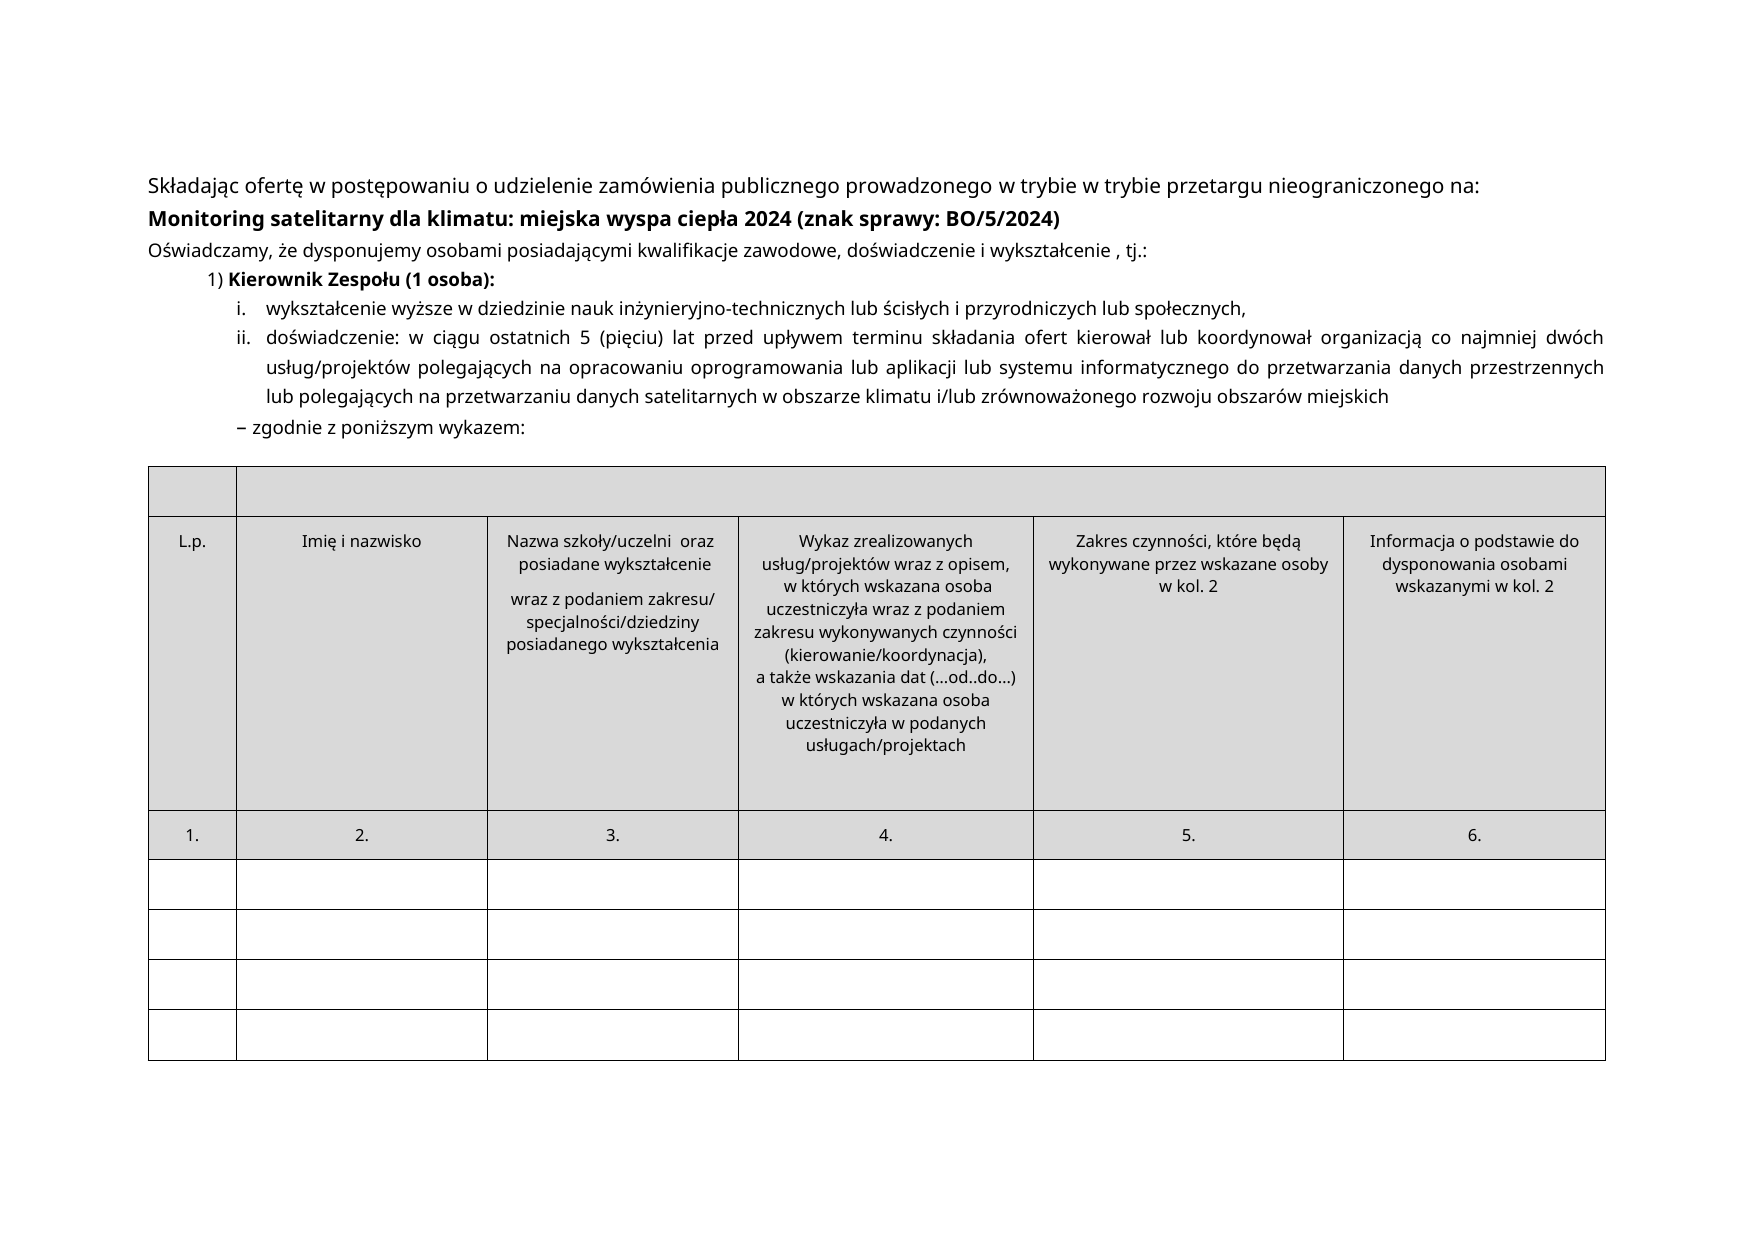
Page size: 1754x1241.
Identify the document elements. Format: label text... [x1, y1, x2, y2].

text Monitoring satelitarny dla klimatu: miejska wyspa ciepła 2024 (znak sprawy: BO/5/2024) [148, 204, 1606, 233]
table_cell [1344, 1010, 1605, 1059]
table_cell [237, 1010, 487, 1059]
table_cell [1034, 1010, 1343, 1059]
table_cell [149, 910, 236, 959]
table_cell Imię i nazwisko [237, 517, 487, 810]
table_cell [488, 860, 738, 909]
text i. wykształcenie wyższe w dziedzinie nauk inżynieryjno-technicznych lub ścisłych i przyrodniczych lub społecznych, [236, 295, 1606, 321]
table_cell [149, 960, 236, 1009]
text 1) Kierownik Zespołu (1 osoba): [148, 266, 1606, 292]
text Oświadczamy, że dysponujemy osobami posiadającymi kwalifikacje zawodowe, doświadczenie i wykształcenie , tj.: [148, 237, 1606, 262]
table_cell [149, 860, 236, 909]
table_cell 6. [1344, 811, 1605, 859]
table_cell [1344, 910, 1605, 959]
table_cell [149, 1010, 236, 1059]
table_cell [488, 960, 738, 1009]
table_cell [1344, 960, 1605, 1009]
table_cell [237, 910, 487, 959]
table_cell 3. [488, 811, 738, 859]
text Składając ofertę w postępowaniu o udzielenie zamówienia publicznego prowadzonego w trybie w trybie przetargu nieograniczonego na: [148, 172, 1606, 200]
table_cell [488, 1010, 738, 1059]
table_cell 5. [1034, 811, 1343, 859]
table_cell [739, 860, 1033, 909]
table_cell Informacja o podstawie do dysponowania osobami wskazanymi w kol. 2 [1344, 517, 1605, 810]
text – zgodnie z poniższym wykazem: [236, 412, 1606, 441]
table_cell Nazwa szkoły/uczelni oraz posiadane wykształcenie wraz z podaniem zakresu/ specjalności/dziedziny posiadanego wykształcenia [488, 517, 738, 810]
text ii. doświadczenie: w ciągu ostatnich 5 (pięciu) lat przed upływem terminu składania ofert kierował lub koordynował organizacją co najmniej dwóch usług/projektów polegających na opracowaniu oprogramowania lub aplikacji lub systemu informatycznego do przetwarzania danych przestrzennych lub polegających na przetwarzaniu danych satelitarnych w obszarze klimatu i/lub zrównoważonego rozwoju obszarów miejskich [236, 325, 1606, 409]
table_cell [488, 910, 738, 959]
table_cell [1344, 860, 1605, 909]
table_cell [237, 960, 487, 1009]
table_cell [739, 960, 1033, 1009]
table_cell [1034, 960, 1343, 1009]
table_cell [1034, 910, 1343, 959]
table_cell [1034, 860, 1343, 909]
table_cell [739, 910, 1033, 959]
table_cell Wykaz zrealizowanych usług/projektów wraz z opisem, w których wskazana osoba uczestniczyła wraz z podaniem zakresu wykonywanych czynności (kierowanie/koordynacja), a także wskazania dat (…od..do…) w których wskazana osoba uczestniczyła w podanych usługach/projektach [739, 517, 1033, 810]
table_cell L.p. [149, 517, 236, 810]
table_cell 2. [237, 811, 487, 859]
table_cell 4. [739, 811, 1033, 859]
table_cell 1. [149, 811, 236, 859]
table_cell Zakres czynności, które będą wykonywane przez wskazane osoby w kol. 2 [1034, 517, 1343, 810]
table_cell [237, 860, 487, 909]
table_cell [739, 1010, 1033, 1059]
table_header [149, 467, 236, 516]
table_header [237, 467, 1605, 516]
